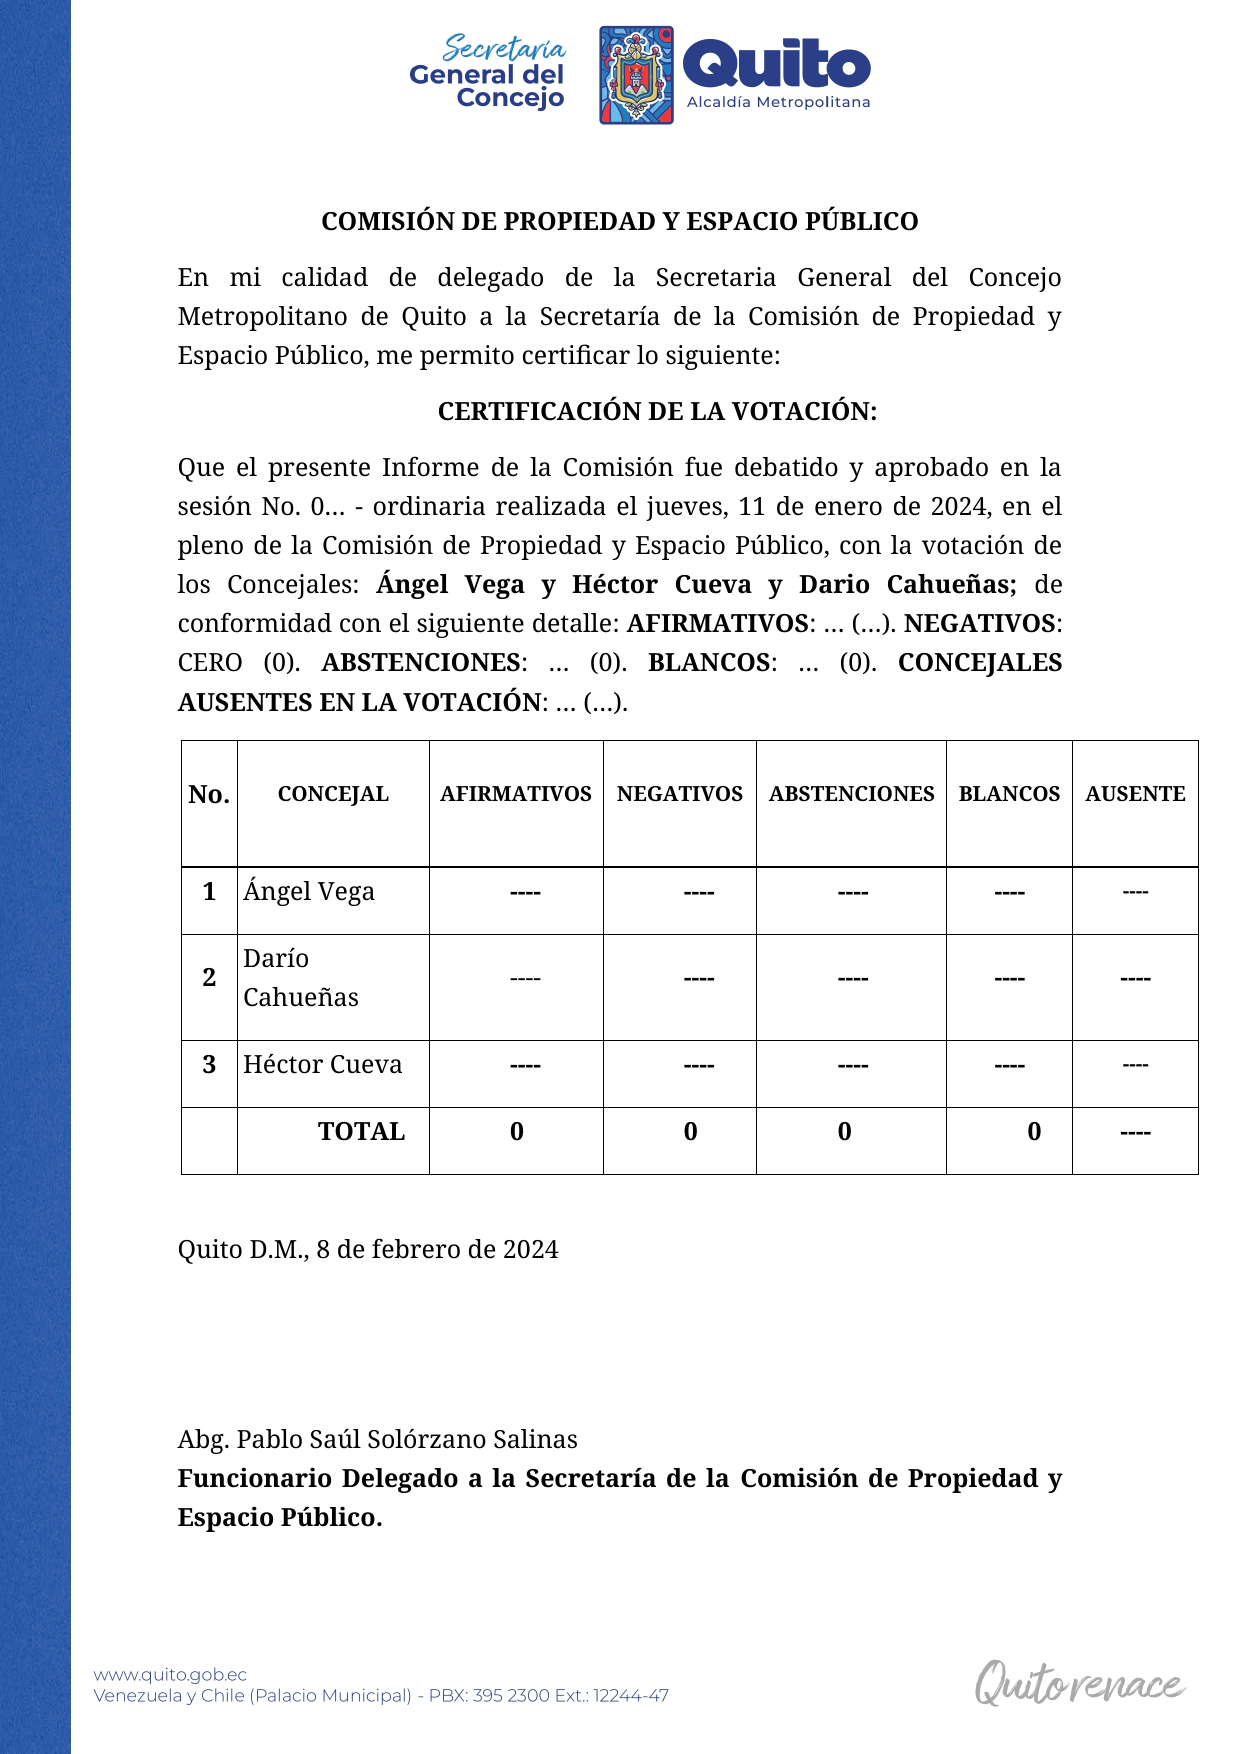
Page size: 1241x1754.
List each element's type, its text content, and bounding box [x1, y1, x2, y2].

table_cell ---- [430, 935, 603, 1040]
table_cell ---- [430, 1041, 603, 1107]
text COMISIÓN DE PROPIEDAD Y ESPACIO PÚBLICO [177, 203, 1063, 237]
table_cell ---- [947, 935, 1072, 1040]
table_cell ---- [757, 1041, 946, 1107]
text Funcionario Delegado a la Secretaría de la Comisión de Propiedad y Espacio Público. [177, 1460, 1063, 1534]
table_cell Ángel Vega [238, 868, 429, 933]
table_cell 1 [182, 868, 237, 933]
table_cell 0 [947, 1108, 1072, 1174]
table_cell ---- [1073, 868, 1198, 933]
table_cell ---- [430, 868, 603, 933]
text Quito D.M., 8 de febrero de 2024 [177, 1231, 1063, 1265]
text Abg. Pablo Saúl Solórzano Salinas [177, 1421, 1063, 1455]
table_header BLANCOS [947, 741, 1072, 866]
table_cell TOTAL [238, 1108, 429, 1174]
table_header AUSENTE [1073, 741, 1198, 866]
table_cell Héctor Cueva [238, 1041, 429, 1107]
text En mi calidad de delegado de la Secretaria General del Concejo Metropolitano de Quito a la Secretaría de la Comisión de Propiedad y Espacio Público, me permito certificar lo siguiente: [177, 259, 1063, 372]
table_cell ---- [757, 935, 946, 1040]
table_cell ---- [604, 868, 756, 933]
list CERTIFICACIÓN DE LA VOTACIÓN: [252, 393, 1063, 427]
table_cell 2 [182, 935, 237, 1040]
table_cell 0 [757, 1108, 946, 1174]
table_header No. [182, 741, 237, 866]
picture [0, 0, 1241, 1754]
table_cell ---- [947, 868, 1072, 933]
table_header ABSTENCIONES [757, 741, 946, 866]
table_cell ---- [947, 1041, 1072, 1107]
table_cell ---- [604, 1041, 756, 1107]
table_cell [182, 1108, 237, 1174]
table_cell Darío Cahueñas [238, 935, 429, 1040]
table_header NEGATIVOS [604, 741, 756, 866]
table_cell 0 [430, 1108, 603, 1174]
table_cell 0 [604, 1108, 756, 1174]
table_cell ---- [1073, 1108, 1198, 1174]
table_header AFIRMATIVOS [430, 741, 603, 866]
table_header CONCEJAL [238, 741, 429, 866]
table_cell ---- [1073, 935, 1198, 1040]
table_cell ---- [757, 868, 946, 933]
table_cell ---- [1073, 1041, 1198, 1107]
table_cell 3 [182, 1041, 237, 1107]
table_cell ---- [604, 935, 756, 1040]
text Que el presente Informe de la Comisión fue debatido y aprobado en la sesión No. 0… - ordinaria realizada el jueves, 11 de enero de 2024, en el pleno de la Comisión de Propiedad y Espacio Público, con la votación de los Concejales: Ángel Vega y Héctor Cueva y Dario Cahueñas; de conformidad con el siguiente detalle: AFIRMATIVOS: … (…). NEGATIVOS: CERO (0). ABSTENCIONES: … (0). BLANCOS: … (0). CONCEJALES AUSENTES EN LA VOTACIÓN: … (…). [177, 449, 1063, 718]
